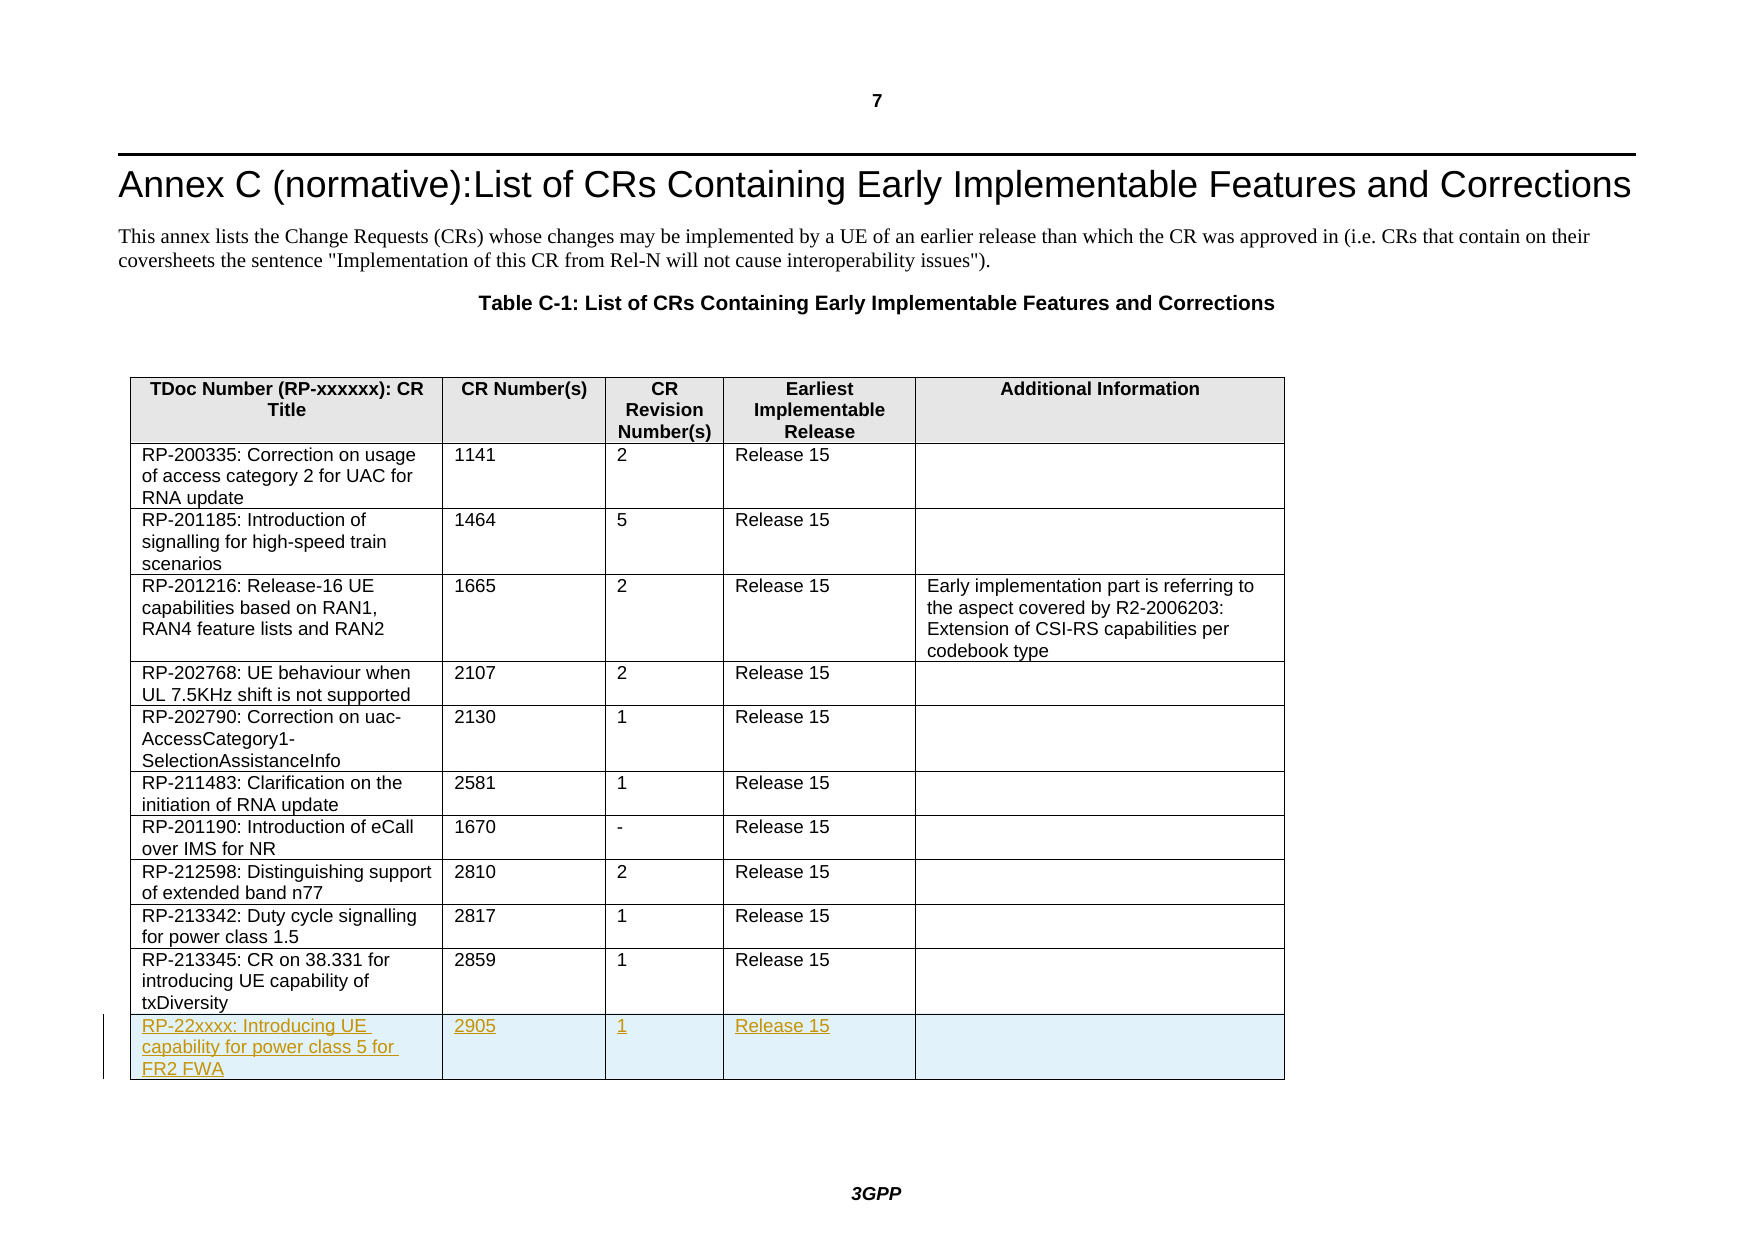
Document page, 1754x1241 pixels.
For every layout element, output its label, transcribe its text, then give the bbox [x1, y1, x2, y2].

table_cell Release 15 [724, 706, 915, 771]
table_cell RP-211483: Clarification on the initiation of RNA update [131, 772, 442, 815]
table_cell RP-201190: Introduction of eCall over IMS for NR [131, 816, 442, 859]
table_header Earliest Implementable Release [724, 378, 915, 442]
table_cell 2130 [443, 706, 605, 771]
table_cell [916, 949, 1284, 1013]
table_cell - [606, 816, 723, 859]
table_cell Release 15 [724, 816, 915, 859]
table_cell Release 15 [724, 905, 915, 948]
table_cell RP-202768: UE behaviour when UL 7.5KHz shift is not supported [131, 662, 442, 705]
table_cell Release 15 [724, 509, 915, 574]
table_header CR Revision Number(s) [606, 378, 723, 442]
table_cell 2 [606, 662, 723, 705]
table_cell Release 15 [724, 772, 915, 815]
table_cell [916, 444, 1284, 508]
table_cell Early implementation part is referring to the aspect covered by R2-2006203: Extension of CSI-RS capabilities per codebook type [916, 575, 1284, 661]
table_cell Release 15 [724, 860, 915, 903]
table_cell [916, 772, 1284, 815]
table_cell [916, 509, 1284, 574]
table_cell 5 [606, 509, 723, 574]
table_header TDoc Number (RP-xxxxxx): CR Title [131, 378, 442, 442]
table_cell 1 [606, 772, 723, 815]
table_cell 2107 [443, 662, 605, 705]
table_cell 1 [606, 949, 723, 1013]
table_cell RP-213345: CR on 38.331 for introducing UE capability of txDiversity [131, 949, 442, 1013]
table_cell 1141 [443, 444, 605, 508]
table_header CR Number(s) [443, 378, 605, 442]
table_cell 2817 [443, 905, 605, 948]
table_cell 2 [606, 575, 723, 661]
table_cell RP-201185: Introduction of signalling for high-speed train scenarios [131, 509, 442, 574]
table_cell RP-201216: Release-16 UE capabilities based on RAN1, RAN4 feature lists and RAN2 [131, 575, 442, 661]
table_cell 2 [606, 860, 723, 903]
table_cell [916, 662, 1284, 705]
table_cell 2581 [443, 772, 605, 815]
table_cell [916, 905, 1284, 948]
table_header Additional Information [916, 378, 1284, 442]
table_cell Release 15 [724, 949, 915, 1013]
table_cell RP-202790: Correction on uac-AccessCategory1-SelectionAssistanceInfo [131, 706, 442, 771]
table_cell [916, 706, 1284, 771]
text Table C-1: List of CRs Containing Early Implementable Features and Corrections [118, 291, 1636, 315]
table_cell 1464 [443, 509, 605, 574]
table_cell 1 [606, 905, 723, 948]
table_cell [916, 816, 1284, 859]
table_cell 2859 [443, 949, 605, 1013]
table_cell 1 [606, 706, 723, 771]
table_cell RP-200335: Correction on usage of access category 2 for UAC for RNA update [131, 444, 442, 508]
table_cell [916, 860, 1284, 903]
table_cell RP-212598: Distinguishing support of extended band n77 [131, 860, 442, 903]
table_cell 2 [606, 444, 723, 508]
table_cell Release 15 [724, 662, 915, 705]
table_cell RP-213342: Duty cycle signalling for power class 1.5 [131, 905, 442, 948]
table_cell 2810 [443, 860, 605, 903]
subtitle Annex C (normative): List of CRs Containing Early Implementable Features and Corrections [118, 156, 1636, 206]
text This annex lists the Change Requests (CRs) whose changes may be implemented by a UE of an earlier release than which the CR was approved in (i.e. CRs that contain on their coversheets the sentence "Implementation of this CR from Rel-N will not cause interoperability issues"). [118, 224, 1636, 272]
table_cell Release 15 [724, 444, 915, 508]
table_cell Release 15 [724, 575, 915, 661]
table_cell 1665 [443, 575, 605, 661]
table_cell 1670 [443, 816, 605, 859]
